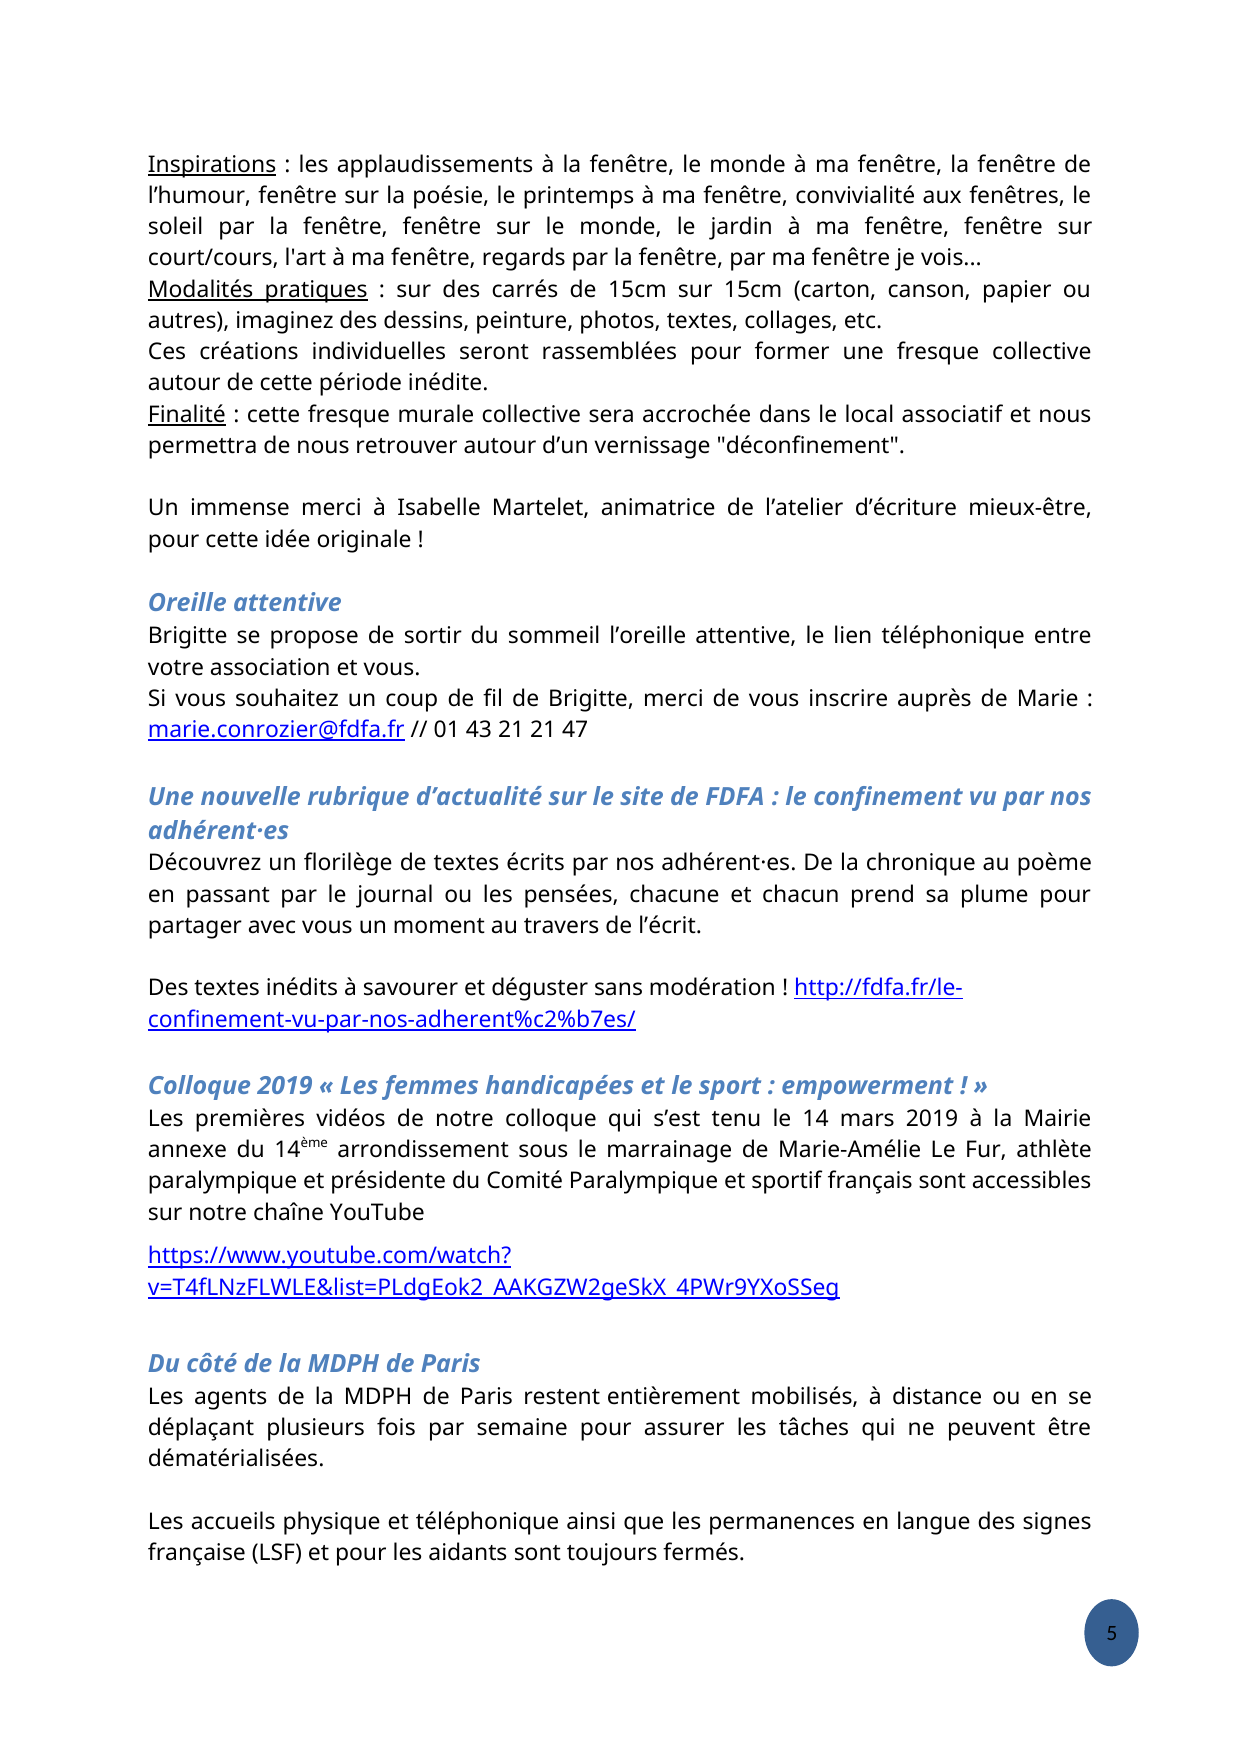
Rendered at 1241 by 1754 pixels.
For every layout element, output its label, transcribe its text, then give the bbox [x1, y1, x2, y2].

text Si vous souhaitez un coup de fil de Brigitte, merci de vous inscrire auprès de Marie : marie.conrozier@fdfa.fr // 01 43 21 21 47 [148, 682, 1093, 744]
subtitle Oreille attentive [148, 585, 1093, 619]
text Découvrez un florilège de textes écrits par nos adhérent·es. De la chronique au poème en passant par le journal ou les pensées, chacune et chacun prend sa plume pour partager avec vous un moment au travers de l’écrit. [148, 846, 1093, 940]
text Finalité : cette fresque murale collective sera accrochée dans le local associatif et nous permettra de nous retrouver autour d’un vernissage "déconfinement". [148, 398, 1093, 460]
text Ces créations individuelles seront rassemblées pour former une fresque collective autour de cette période inédite. [148, 335, 1093, 398]
subtitle Colloque 2019 « Les femmes handicapées et le sport : empowerment ! » [148, 1068, 1093, 1102]
text Un immense merci à Isabelle Martelet, animatrice de l’atelier d’écriture mieux-être, pour cette idée originale ! [148, 491, 1093, 554]
text Les accueils physique et téléphonique ainsi que les permanences en langue des signes française (LSF) et pour les aidants sont toujours fermés. [148, 1505, 1093, 1567]
text https://www.youtube.com/watch?v=T4fLNzFLWLE&list=PLdgEok2_AAKGZW2geSkX_4PWr9YXoSSeg [148, 1239, 1093, 1302]
text Brigitte se propose de sortir du sommeil l’oreille attentive, le lien téléphonique entre votre association et vous. [148, 619, 1093, 682]
text Les agents de la MDPH de Paris restent entièrement mobilisés, à distance ou en se déplaçant plusieurs fois par semaine pour assurer les tâches qui ne peuvent être dématérialisées. [148, 1380, 1093, 1473]
text Des textes inédits à savourer et déguster sans modération ! http://fdfa.fr/le-confinement-vu-par-nos-adherent%c2%b7es/ [148, 971, 1093, 1034]
subtitle Du côté de la MDPH de Paris [148, 1346, 1093, 1380]
subtitle adhérent·es [148, 812, 1093, 846]
text Les premières vidéos de notre colloque qui s’est tenu le 14 mars 2019 à la Mairie annexe du 14ème arrondissement sous le marrainage de Marie-Amélie Le Fur, athlète paralympique et présidente du Comité Paralympique et sportif français sont accessibles sur notre chaîne YouTube [148, 1102, 1093, 1227]
text Modalités pratiques : sur des carrés de 15cm sur 15cm (carton, canson, papier ou autres), imaginez des dessins, peinture, photos, textes, collages, etc. [148, 273, 1093, 335]
text Inspirations : les applaudissements à la fenêtre, le monde à ma fenêtre, la fenêtre de l’humour, fenêtre sur la poésie, le printemps à ma fenêtre, convivialité aux fenêtres, le soleil par la fenêtre, fenêtre sur le monde, le jardin à ma fenêtre, fenêtre sur court/cours, l'art à ma fenêtre, regards par la fenêtre, par ma fenêtre je vois... [148, 148, 1093, 273]
subtitle Une nouvelle rubrique d’actualité sur le site de FDFA : le confinement vu par nos [148, 778, 1093, 812]
